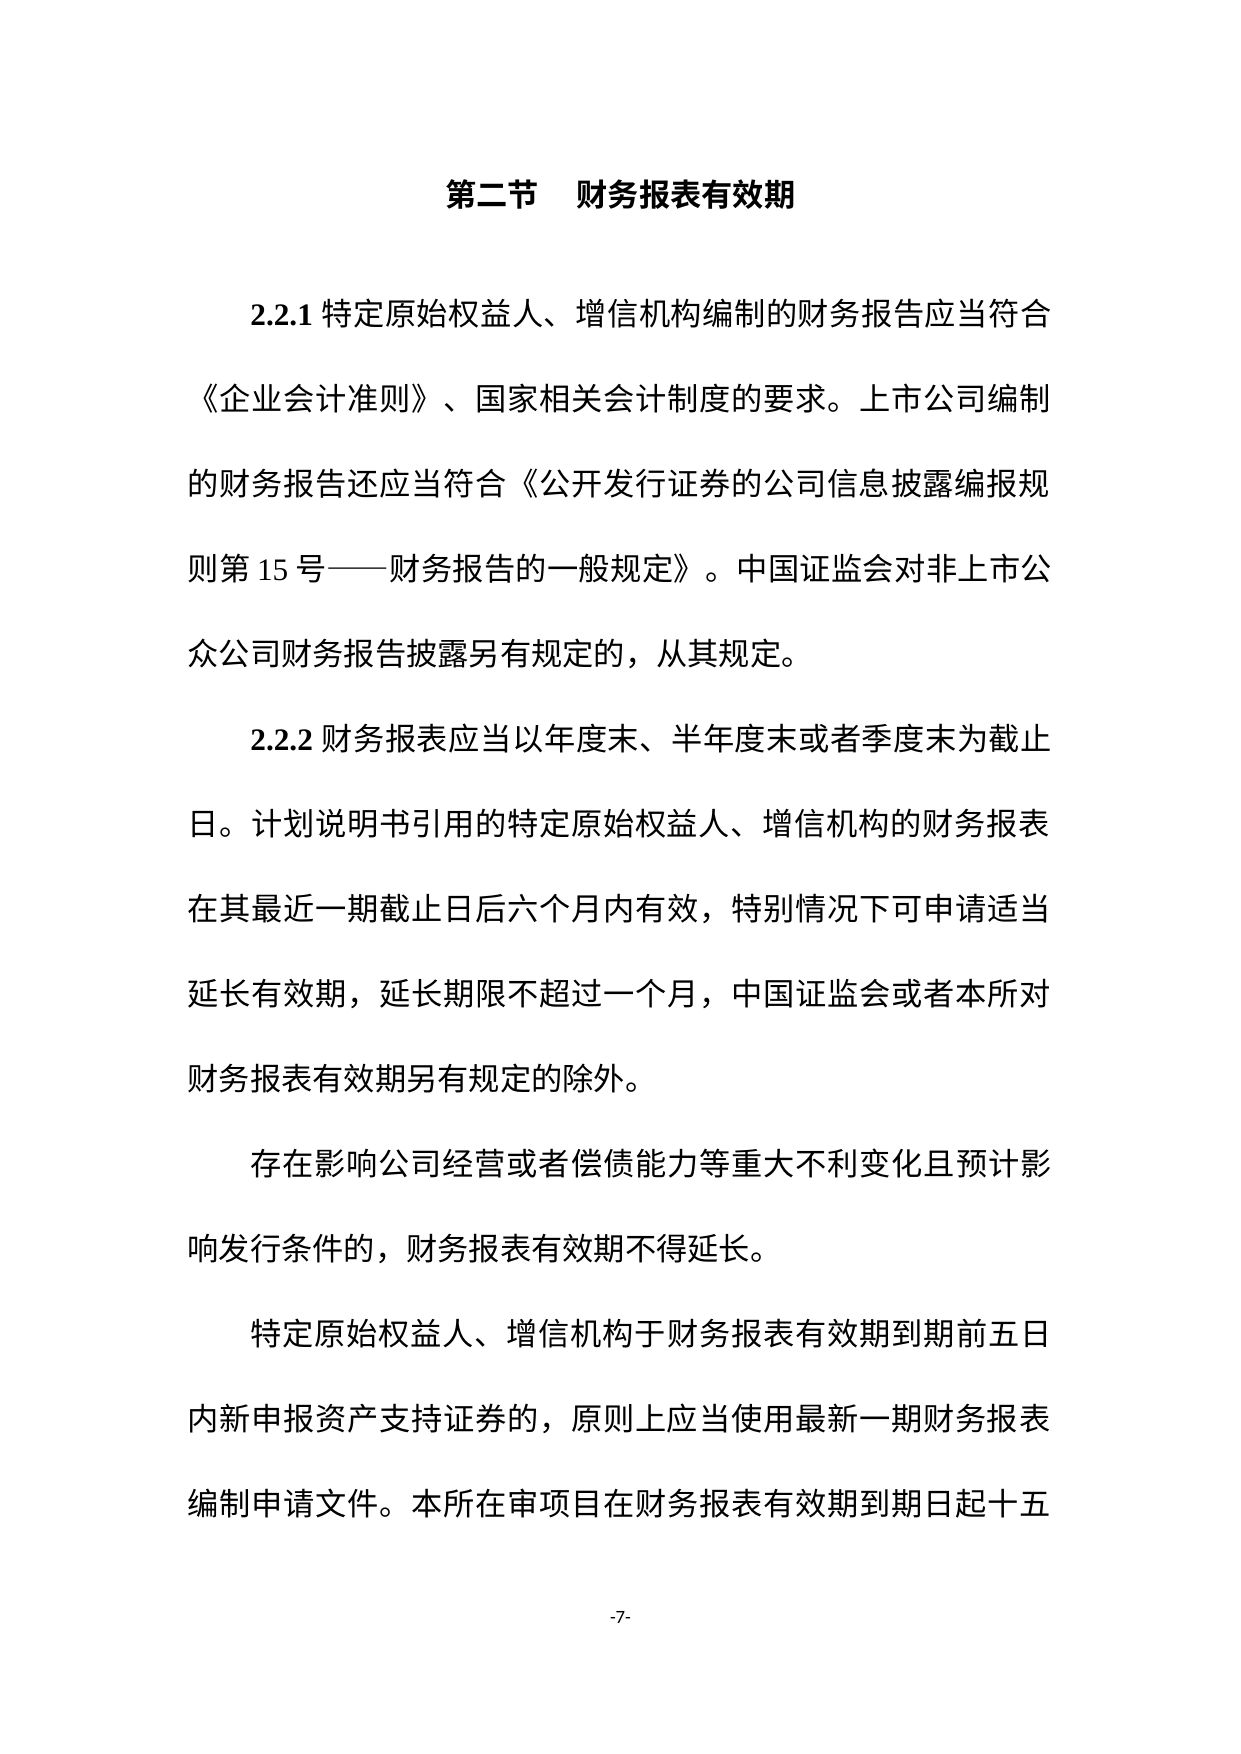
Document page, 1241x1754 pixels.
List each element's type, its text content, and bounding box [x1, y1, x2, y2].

subtitle 第二节 财务报表有效期 [187, 150, 1053, 235]
text 2.2.2 财务报表应当以年度末、半年度末或者季度末为截止日。计划说明书引用的特定原始权益人、增信机构的财务报表在其最近一期截止日后六个月内有效，特别情况下可申请适当延长有效期，延长期限不超过一个月，中国证监会或者本所对财务报表有效期另有规定的除外。 [187, 694, 1053, 1119]
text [187, 1289, 1053, 1544]
text 存在影响公司经营或者偿债能力等重大不利变化且预计影响发行条件的，财务报表有效期不得延长。 [187, 1119, 1053, 1289]
text 2.2.1 特定原始权益人、增信机构编制的财务报告应当符合《企业会计准则》、国家相关会计制度的要求。上市公司编制的财务报告还应当符合《公开发行证券的公司信息披露编报规则第15号——财务报告的一般规定》。中国证监会对非上市公众公司财务报告披露另有规定的，从其规定。 [187, 269, 1053, 694]
